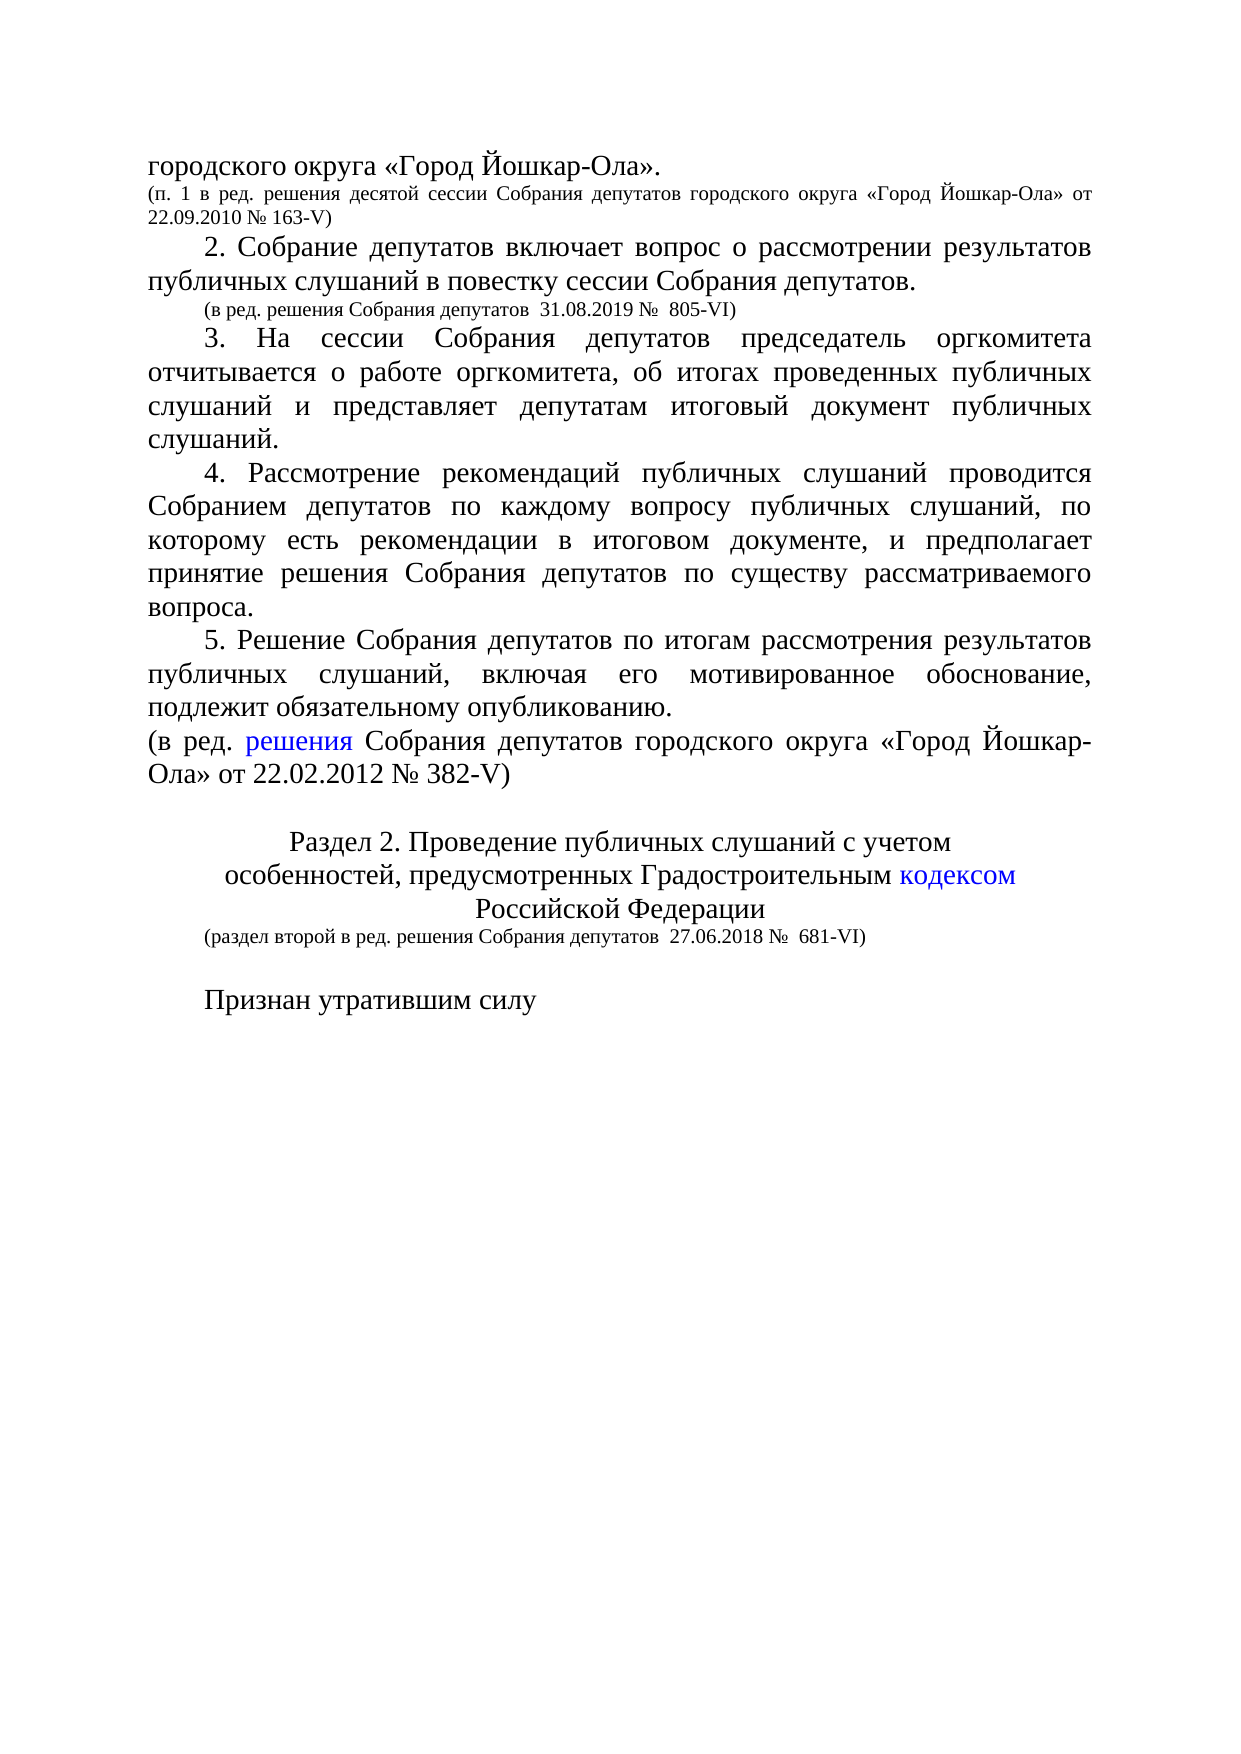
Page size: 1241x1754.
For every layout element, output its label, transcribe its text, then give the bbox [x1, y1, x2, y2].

text 5. Решение Собрания депутатов по итогам рассмотрения результатов публичных слушаний, включая его мотивированное обоснование, подлежит обязательному опубликованию. [148, 622, 1092, 723]
text особенностей, предусмотренных Градостроительным кодексом [148, 857, 1092, 891]
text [148, 148, 1092, 181]
text (раздел второй в ред. решения Собрания депутатов 27.06.2018 № 681-VI) [148, 924, 1092, 948]
text Российской Федерации [148, 891, 1092, 924]
text Раздел 2. Проведение публичных слушаний с учетом [148, 824, 1092, 857]
text (п. 1 в ред. решения десятой сессии Собрания депутатов городского округа «Город Йошкар-Ола» от 22.09.2010 № 163-V) [148, 181, 1092, 229]
text 3. На сессии Собрания депутатов председатель оргкомитета отчитывается о работе оргкомитета, об итогах проведенных публичных слушаний и представляет депутатам итоговый документ публичных слушаний. [148, 321, 1092, 455]
text (в ред. решения Собрания депутатов 31.08.2019 № 805-VI) [148, 296, 1092, 321]
text 2. Собрание депутатов включает вопрос о рассмотрении результатов публичных слушаний в повестку сессии Собрания депутатов. [148, 229, 1092, 296]
text Признан утратившим силу [148, 982, 1092, 1015]
text (в ред. решения Собрания депутатов городского округа «Город Йошкар-Ола» от 22.02.2012 № 382-V) [148, 723, 1092, 790]
text 4. Рассмотрение рекомендаций публичных слушаний проводится Собранием депутатов по каждому вопросу публичных слушаний, по которому есть рекомендации в итоговом документе, и предполагает принятие решения Собрания депутатов по существу рассматриваемого вопроса. [148, 455, 1092, 622]
